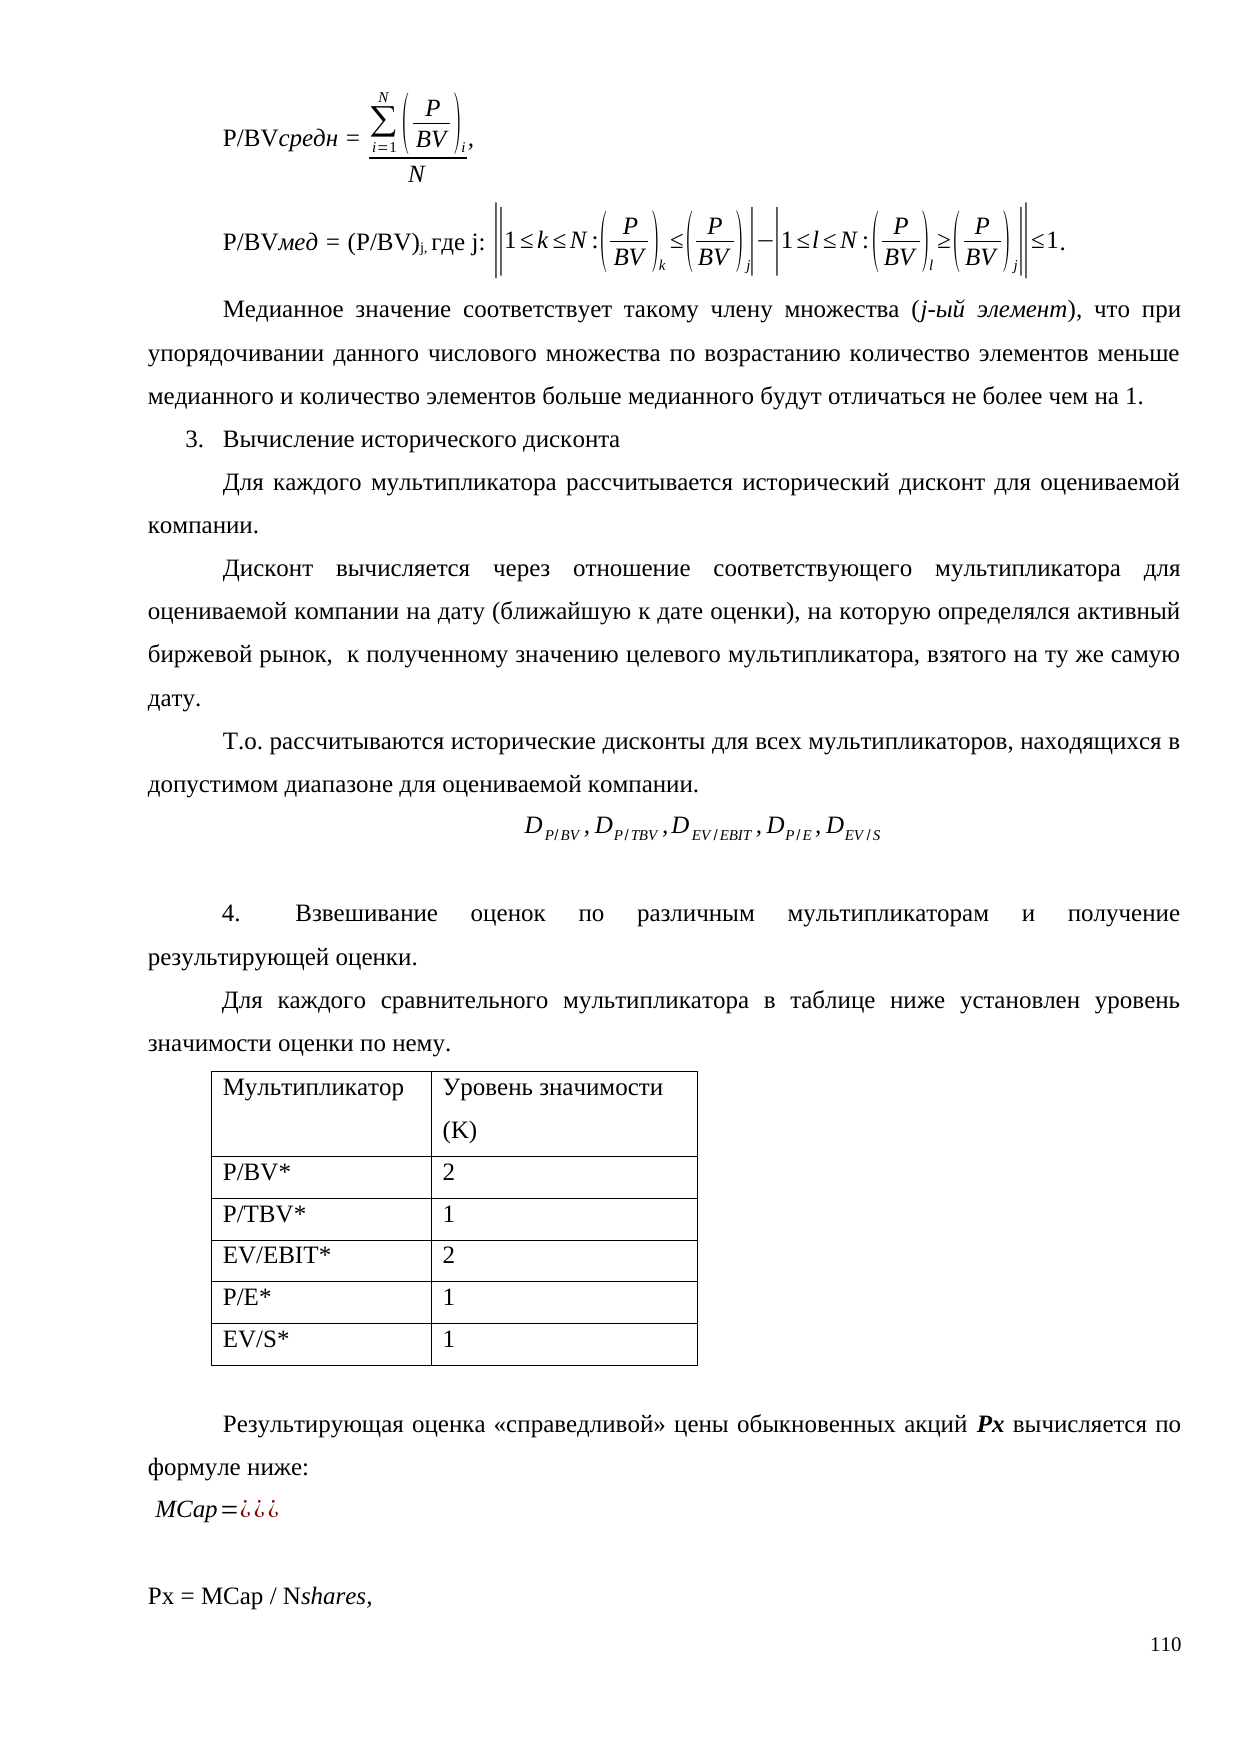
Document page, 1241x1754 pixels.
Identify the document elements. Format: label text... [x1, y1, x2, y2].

table_cell 1 [432, 1282, 697, 1323]
list P/BVсредн = , [148, 89, 1181, 187]
table_cell EV/S* [212, 1324, 431, 1365]
list P/BVмед = (P/BV)j, где j: . [148, 202, 1181, 280]
table_cell EV/EBIT* [212, 1241, 431, 1281]
table_header Мультипликатор [212, 1072, 431, 1156]
table_cell 2 [432, 1157, 697, 1198]
list Для каждого мультипликатора рассчитывается исторический дисконт для оцениваемой компании. [148, 467, 1181, 539]
list Для каждого сравнительного мультипликатора в таблице ниже установлен уровень значимости оценки по нему. [148, 985, 1181, 1057]
list Медианное значение соответствует такому члену множества (j-ый элемент), что при упорядочивании данного числового множества по возрастанию количество элементов меньше медианного и количество элементов больше медианного будут отличаться не более чем на 1. [148, 294, 1181, 409]
list Т.о. рассчитываются исторические дисконты для всех мультипликаторов, находящихся в допустимом диапазоне для оцениваемой компании. [148, 726, 1181, 798]
list Дисконт вычисляется через отношение соответствующего мультипликатора для оцениваемой компании на дату (ближайшую к дате оценки), на которую определялся активный биржевой рынок, к полученному значению целевого мультипликатора, взятого на ту же самую дату. [148, 553, 1181, 711]
table_cell 1 [432, 1324, 697, 1365]
list Результирующая оценка «справедливой» цены обыкновенных акций Px вычисляется по формуле ниже: [148, 1409, 1181, 1481]
table_cell P/TBV* [212, 1199, 431, 1239]
table_cell 1 [432, 1199, 697, 1239]
list Px = MCap / Nshares, [148, 1581, 1181, 1610]
list Вычисление исторического дисконта [185, 424, 1181, 453]
list Взвешивание оценок по различным мультипликаторам и получение результирующей оценки. [148, 898, 1181, 970]
table_header Уровень значимости (K) [432, 1072, 697, 1156]
table_cell 2 [432, 1241, 697, 1281]
table_cell P/BV* [212, 1157, 431, 1198]
table_cell P/E* [212, 1282, 431, 1323]
